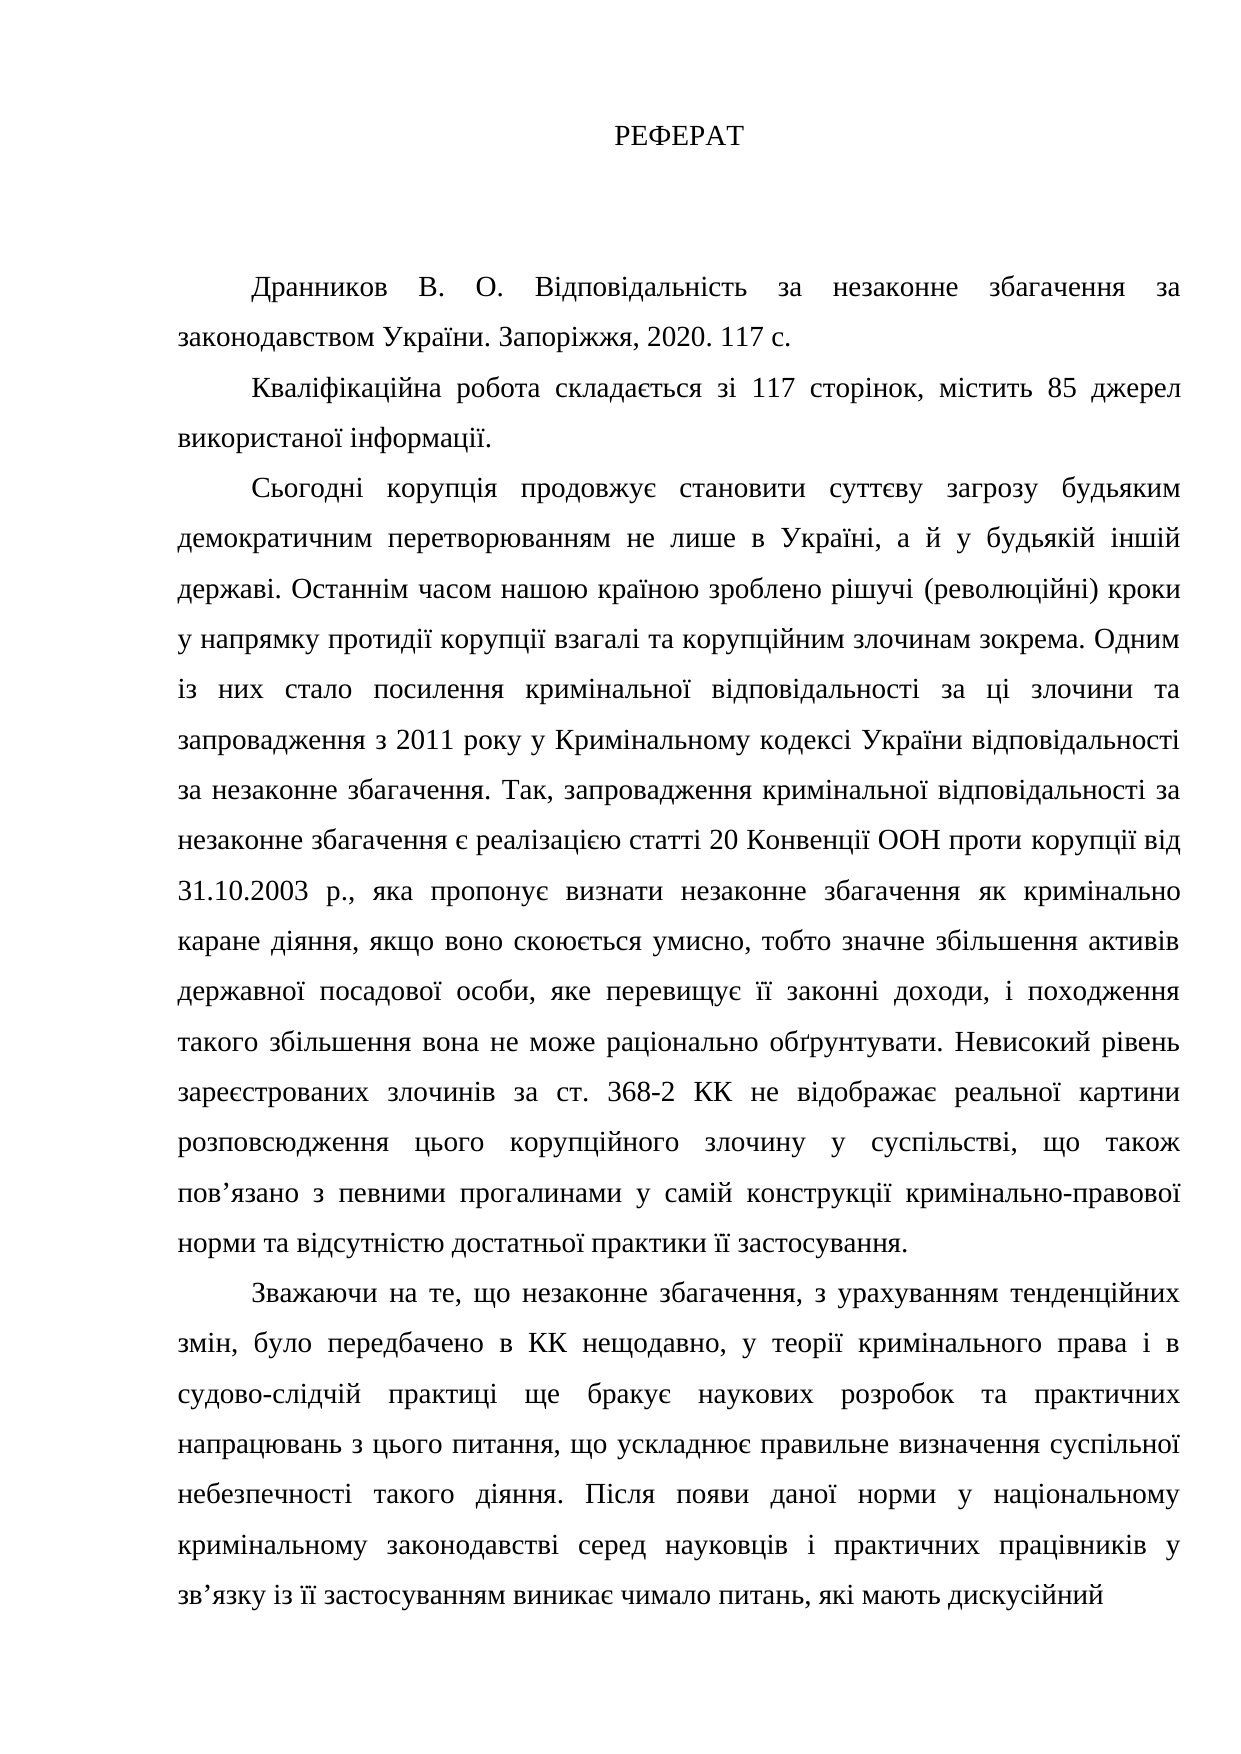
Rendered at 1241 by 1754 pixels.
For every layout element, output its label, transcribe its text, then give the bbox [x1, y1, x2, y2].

text Дранников В. О. Відповідальність за незаконне збагачення за законодавством України. Запоріжжя, 2020. 117 с. [177, 269, 1181, 353]
text РЕФЕРАТ [177, 118, 1181, 152]
text Сьогодні корупція продовжує становити суттєву загрозу будьяким демократичним перетворюванням не лише в Україні, а й у будьякій іншій державі. Останнім часом нашою країною зроблено рішучі (революційні) кроки у напрямку протидії корупції взагалі та корупційним злочинам зокрема. Одним із них стало посилення кримінальної відповідальності за ці злочини та запровадження з 2011 року у Кримінальному кодексі України відповідальності за незаконне збагачення. Так, запровадження кримінальної відповідальності за незаконне збагачення є реалізацією статті 20 Конвенції ООН проти корупції від 31.10.2003 р., яка пропонує визнати незаконне збагачення як кримінально каране діяння, якщо воно скоюється умисно, тобто значне збільшення активів державної посадової особи, яке перевищує її законні доходи, і походження такого збільшення вона не може раціонально обґрунтувати. Невисокий рівень зареєстрованих злочинів за ст. 368-2 КК не відображає реальної картини розповсюдження цього корупційного злочину у суспільстві, що також пов’язано з певними прогалинами у самій конструкції кримінально-правової норми та відсутністю достатньої практики її застосування. [177, 470, 1181, 1258]
text Кваліфікаційна робота складається зі 117 сторінок, містить 85 джерел використаної інформації. [177, 370, 1181, 453]
text Зважаючи на те, що незаконне збагачення, з урахуванням тенденційних змін, було передбачено в КК нещодавно, у теорії кримінального права і в судово-слідчій практиці ще бракує наукових розробок та практичних напрацювань з цього питання, що ускладнює правильне визначення суспільної небезпечності такого діяння. Після появи даної норми у національному кримінальному законодавстві серед науковців і практичних працівників у зв’язку із її застосуванням виникає чимало питань, які мають дискусійний [177, 1275, 1181, 1611]
